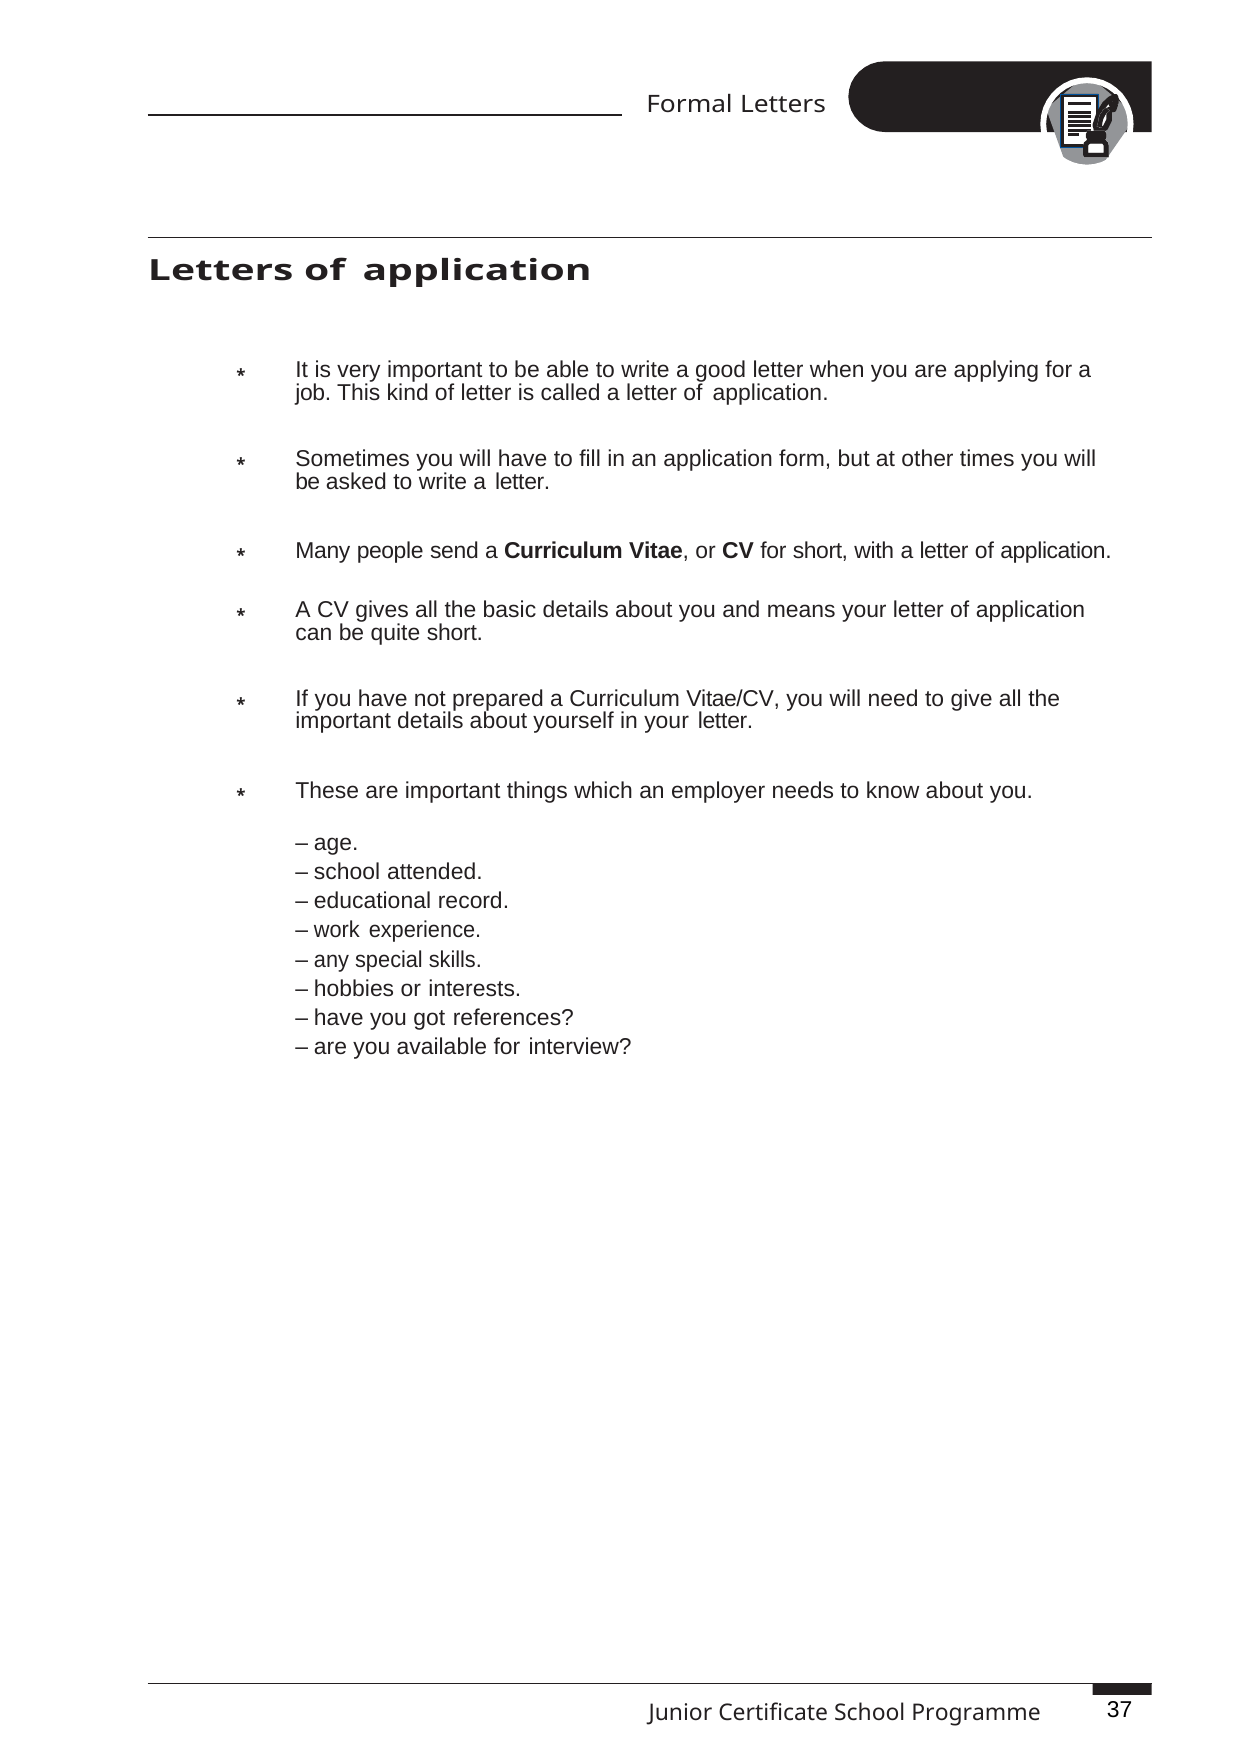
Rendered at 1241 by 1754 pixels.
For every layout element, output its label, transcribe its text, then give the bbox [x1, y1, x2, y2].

list school attended. [295, 858, 1163, 884]
list Sometimes you will have to fill in an application form, but at other times you will be asked to write a letter. [236, 441, 1124, 494]
list any special skills. [295, 946, 1163, 972]
subtitle Letters of application [148, 199, 1163, 289]
list age. [295, 829, 1163, 855]
list work experience. [295, 916, 1163, 943]
list A CV gives all the basic details about you and means your letter of application can be quite short. [236, 592, 1127, 645]
list If you have not prepared a Curriculum Vitae/CV, you will need to give all the important details about yourself in your letter. [236, 681, 1151, 734]
list educational record. [295, 887, 1163, 913]
list It is very important to be able to write a good letter when you are applying for a job. This kind of letter is called a letter of application. [236, 352, 1133, 405]
list are you available for interview? [295, 1033, 1163, 1059]
list hobbies or interests. [295, 975, 1163, 1001]
list These are important things which an employer needs to know about you. [236, 767, 1163, 807]
picture [1082, 105, 1111, 158]
list have you got references? [295, 1004, 1163, 1030]
list Many people send a Curriculum Vitae, or CV for short, with a letter of application. [236, 527, 1163, 567]
